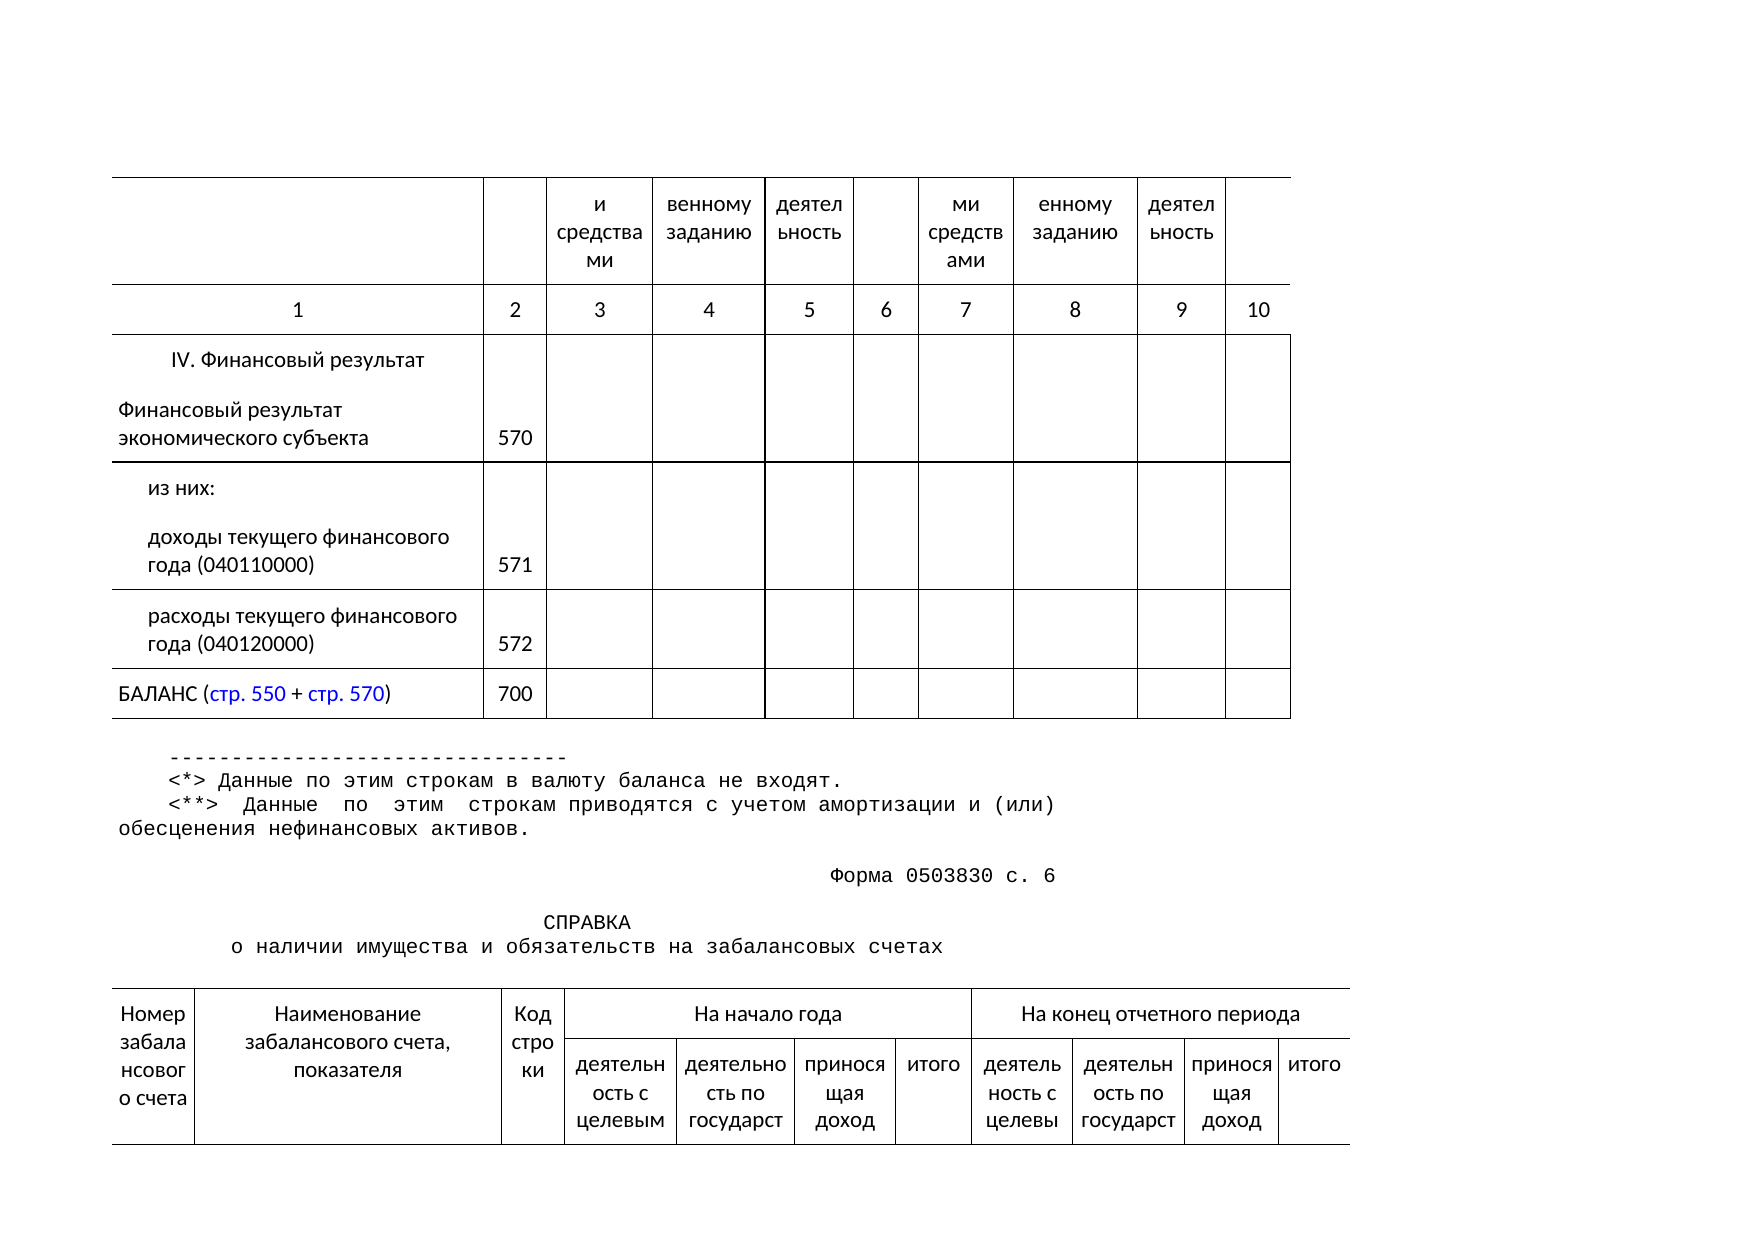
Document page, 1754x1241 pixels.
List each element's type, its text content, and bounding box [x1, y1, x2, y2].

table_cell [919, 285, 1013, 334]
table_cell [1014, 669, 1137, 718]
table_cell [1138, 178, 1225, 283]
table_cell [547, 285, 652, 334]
text <*> Данные по этим строкам в валюту баланса не входят. [118, 770, 1636, 794]
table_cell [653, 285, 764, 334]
text СПРАВКА [118, 912, 1636, 936]
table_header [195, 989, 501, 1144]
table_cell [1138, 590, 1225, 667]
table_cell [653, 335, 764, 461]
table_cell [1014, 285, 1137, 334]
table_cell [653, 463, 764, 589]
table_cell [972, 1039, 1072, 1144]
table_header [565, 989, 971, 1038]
text обесценения нефинансовых активов. [118, 818, 1636, 841]
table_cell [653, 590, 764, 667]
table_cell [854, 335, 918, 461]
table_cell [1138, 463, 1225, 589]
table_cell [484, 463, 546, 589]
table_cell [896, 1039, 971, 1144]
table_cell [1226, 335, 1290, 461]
text <**> Данные по этим строкам приводятся с учетом амортизации и (или) [118, 794, 1636, 818]
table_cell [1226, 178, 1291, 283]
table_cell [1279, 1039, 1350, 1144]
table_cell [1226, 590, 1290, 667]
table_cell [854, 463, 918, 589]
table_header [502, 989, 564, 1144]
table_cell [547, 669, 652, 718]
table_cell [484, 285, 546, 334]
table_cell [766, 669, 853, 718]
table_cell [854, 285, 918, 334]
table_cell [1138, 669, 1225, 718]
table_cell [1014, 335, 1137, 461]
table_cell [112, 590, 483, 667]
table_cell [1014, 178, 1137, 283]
text -------------------------------- [118, 747, 1636, 770]
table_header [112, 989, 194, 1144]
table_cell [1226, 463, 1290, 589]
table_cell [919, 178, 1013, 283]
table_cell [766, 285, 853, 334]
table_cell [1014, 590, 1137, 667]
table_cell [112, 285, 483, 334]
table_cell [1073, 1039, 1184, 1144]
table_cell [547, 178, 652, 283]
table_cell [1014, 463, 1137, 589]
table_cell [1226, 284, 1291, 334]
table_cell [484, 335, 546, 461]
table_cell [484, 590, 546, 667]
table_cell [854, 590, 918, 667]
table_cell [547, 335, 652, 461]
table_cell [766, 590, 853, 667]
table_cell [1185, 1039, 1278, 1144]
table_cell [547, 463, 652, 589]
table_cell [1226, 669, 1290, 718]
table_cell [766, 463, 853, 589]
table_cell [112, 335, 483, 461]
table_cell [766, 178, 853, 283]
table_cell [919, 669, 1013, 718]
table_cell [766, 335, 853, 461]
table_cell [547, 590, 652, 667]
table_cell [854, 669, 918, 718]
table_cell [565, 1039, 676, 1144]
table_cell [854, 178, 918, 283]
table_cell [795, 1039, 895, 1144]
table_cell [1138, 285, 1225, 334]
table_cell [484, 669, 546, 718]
text о наличии имущества и обязательств на забалансовых счетах [118, 936, 1636, 959]
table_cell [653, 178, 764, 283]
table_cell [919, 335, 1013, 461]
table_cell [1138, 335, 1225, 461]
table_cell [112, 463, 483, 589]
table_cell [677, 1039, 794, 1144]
text Форма 0503830 с. 6 [118, 865, 1636, 889]
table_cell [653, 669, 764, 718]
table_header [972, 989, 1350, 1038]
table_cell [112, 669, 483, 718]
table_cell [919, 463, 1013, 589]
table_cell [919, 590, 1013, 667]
